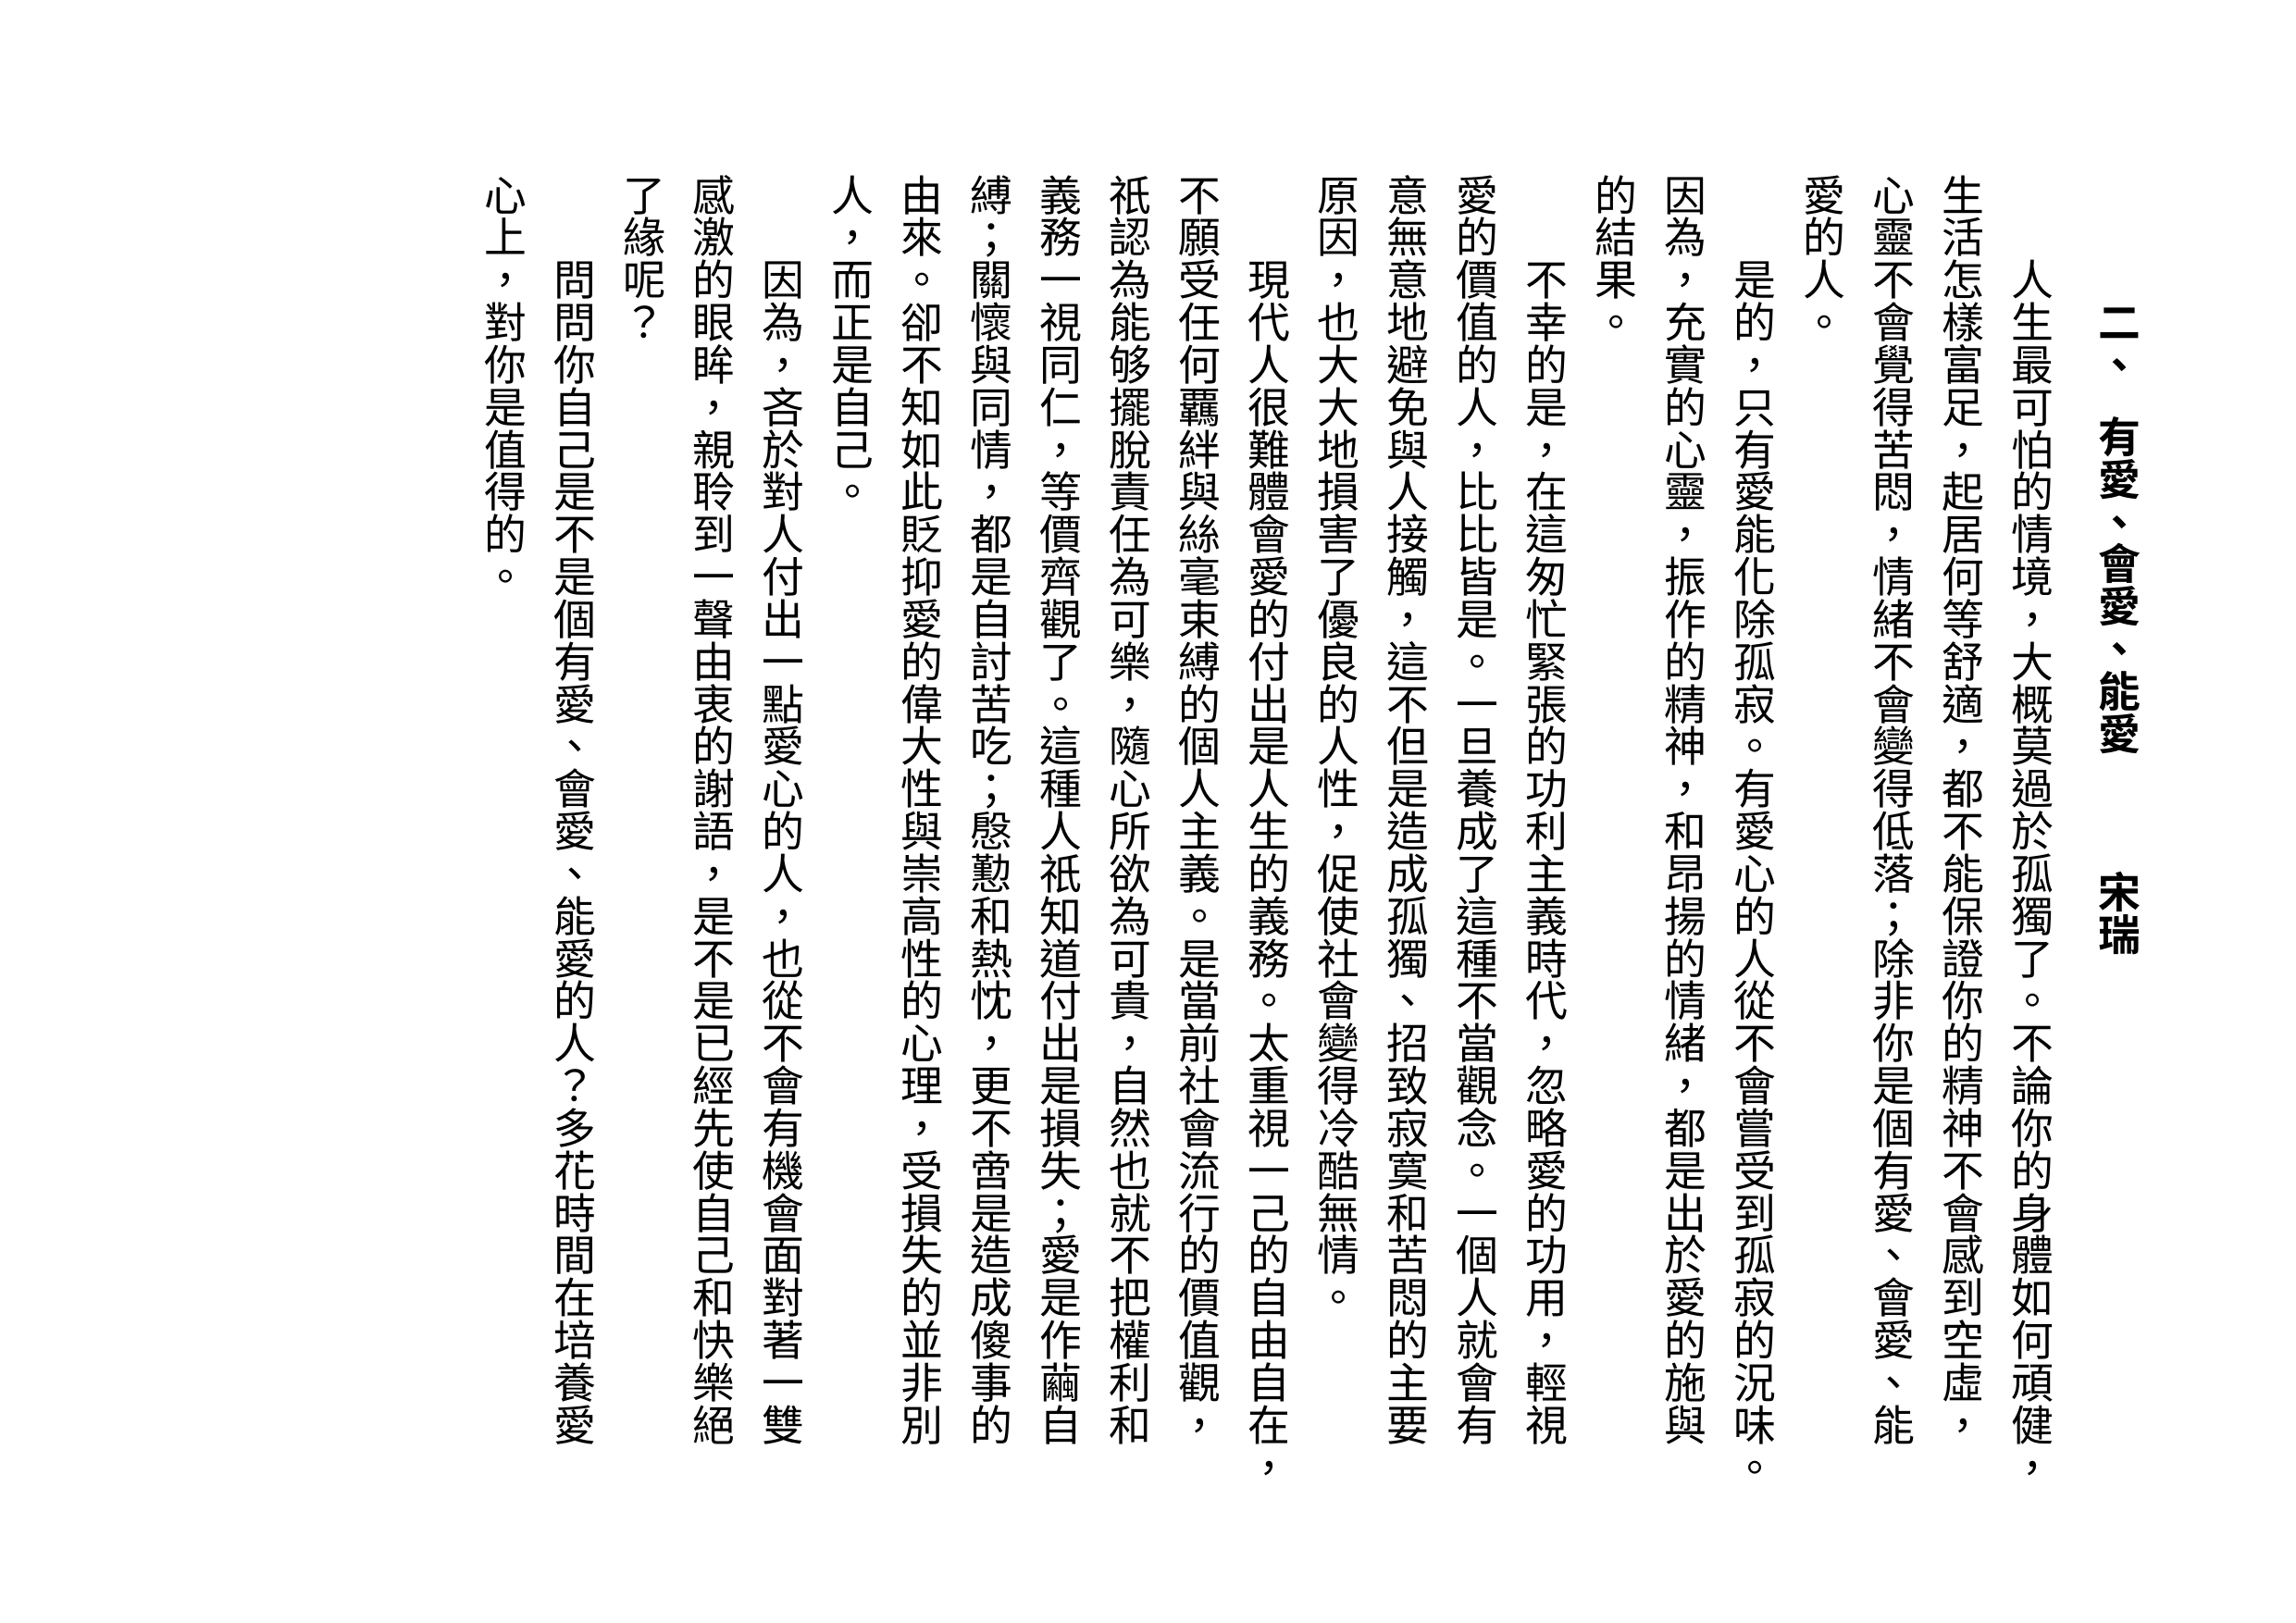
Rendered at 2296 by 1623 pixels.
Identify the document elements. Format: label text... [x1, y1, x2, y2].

text 問問你自己是不是個有愛、會愛、能愛的人？多花時間在培養愛心上，對你是值得的。 [471, 173, 610, 1449]
text 不幸的是，在這匆忙緊張的功利主義時代，忽略愛的功用，輕視愛的價值的人，比比皆是。一旦養成了這種不當觀念。一個人就會有意無意地避免與人接觸，這不但是造成孤獨、招致寂寞和苦悶的主要原因，也大大地損害了優良的人性，促使社會變得冷酷無情。 [1304, 173, 1582, 1449]
text 現代人很難體會愛的付出是人生的義務。太重視一己的自由自在，不願受任何覊絆與絲毫束縛的個人主義。是當前社會流行的價值觀，祇認為能够擺脫責任為可樂，隨心所欲為可貴，自然也就不把權利和義務一視同仁，等價齊觀了。這種人祇知道付出是損失；愛是作繭自縛；關懷與同情，都是自討苦吃；慇懃和熱忱，更不啻是造成傻事的由來。卻不知如此貶抑愛的偉大性與崇高性的心理，受損失的並非別人，而正是自己。 [818, 173, 1304, 1449]
text 因為，吝於對人付出一點愛心的人，也從不會有機會面對著一雙感激的眼眸，親聆到一聲由衷的謝語，是不是已經先使自己和快樂絕了緣呢？ [610, 173, 818, 1449]
text 人生最可怕的情境，大概莫過於孤獨了。不論你的身體如何頑健，生活怎樣富足，起居何等舒適，都不能保證你的精神不會感到空虛，心靈不會覺得苦悶，情緒不會變得低落；除非你是個有愛、會愛、能愛的人。 [1790, 173, 2067, 1449]
text 二、 有愛、會愛、能愛 宋瑞 [2085, 173, 2154, 1449]
text 是的，只有愛能化除孤寂。有愛心的人從不會嘗受到孤寂的況味。因為，充實的心靈，振作的精神，和昂揚的情緒，都是出於愛的施與的結果。 [1582, 173, 1790, 1449]
